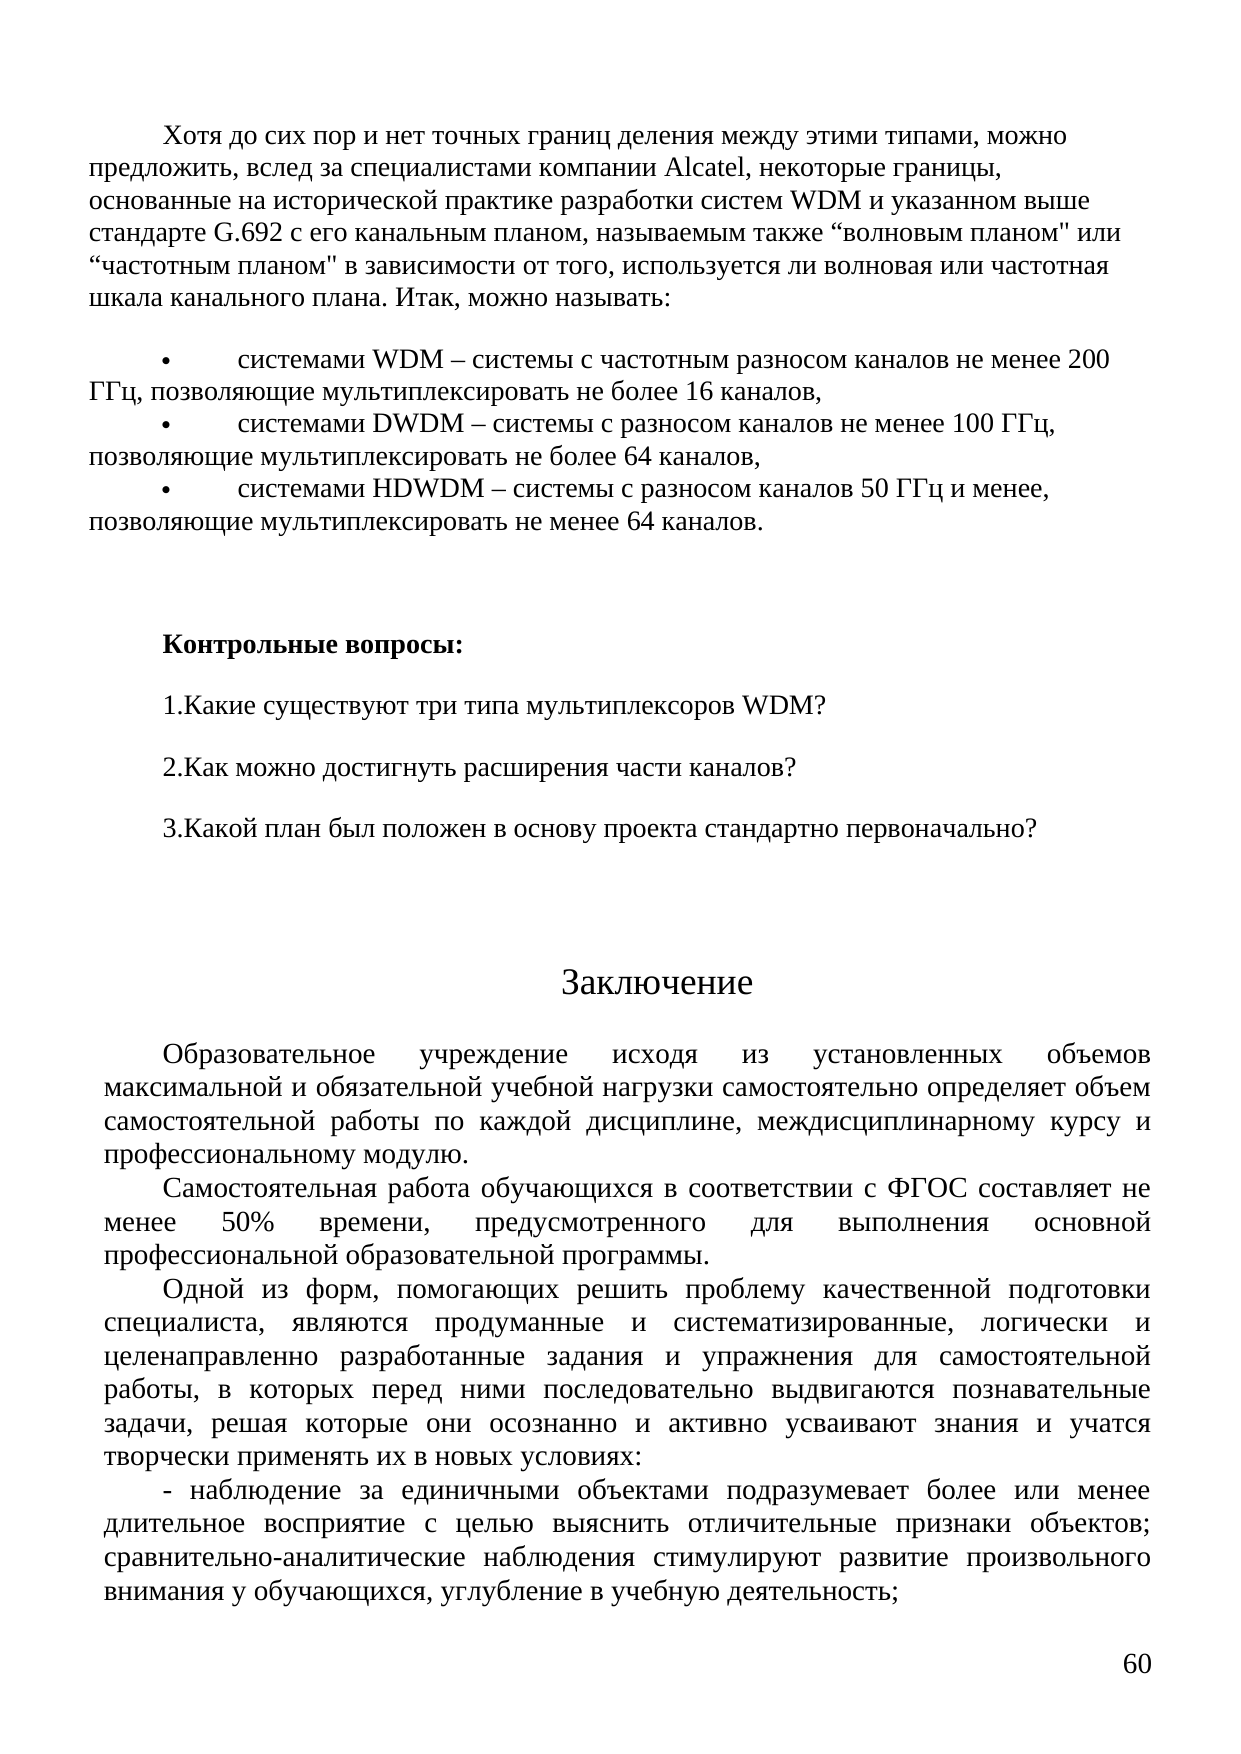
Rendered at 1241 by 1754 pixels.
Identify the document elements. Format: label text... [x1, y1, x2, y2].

text Одной из форм, помогающих решить проблему качественной подготовки специалиста, являются продуманные и систематизированные, логически и целенаправленно разработанные задания и упражнения для самостоятельной работы, в которых перед ними последовательно выдвигаются познавательные задачи, решая которые они осознанно и активно усваивают знания и учатся творчески применять их в новых условиях: [103, 1271, 1152, 1472]
text - наблюдение за единичными объектами подразумевает более или менее длительное восприятие с целью выяснить отличительные признаки объектов; сравнительно-аналитические наблюдения стимулируют развитие произвольного внимания у обучающихся, углубление в учебную деятельность; [103, 1472, 1152, 1606]
text Контрольные вопросы: [162, 627, 1152, 659]
text 2.Как можно достигнуть расширения части каналов? [162, 750, 1152, 782]
text Хотя до сих пор и нет точных границ деления между этими типами, можно предложить, вслед за специалистами компании Alcatel, некоторые границы, основанные на исторической практике разработки систем WDM и указанном выше стандарте G.692 с его канальным планом, называемым также “волновым планом" или “частотным планом" в зависимости от того, используется ли волновая или частотная шкала канального плана. Итак, можно называть: [89, 118, 1152, 312]
text Самостоятельная работа обучающихся в соответствии с ФГОС составляет не менее 50% времени, предусмотренного для выполнения основной профессиональной образовательной программы. [103, 1170, 1152, 1271]
text Заключение [103, 959, 1152, 1002]
list системами DWDM – системы с разносом каналов не менее 100 ГГц, позволяющие мультиплексировать не более 64 каналов, [89, 406, 1152, 471]
text 1.Какие существуют три типа мультиплексоров WDM? [162, 688, 1152, 721]
text Образовательное учреждение исходя из установленных объемов максимальной и обязательной учебной нагрузки самостоятельно определяет объем самостоятельной работы по каждой дисциплине, междисциплинарному курсу и профессиональному модулю. [103, 1036, 1152, 1170]
list системами WDM – системы с частотным разносом каналов не менее 200 ГГц, позволяющие мультиплексировать не более 16 каналов, [89, 342, 1152, 406]
list системами HDWDM – системы с разносом каналов 50 ГГц и менее, позволяющие мультиплексировать не менее 64 каналов. [89, 471, 1152, 536]
text 3.Какой план был положен в основу проекта стандартно первоначально? [162, 811, 1152, 844]
